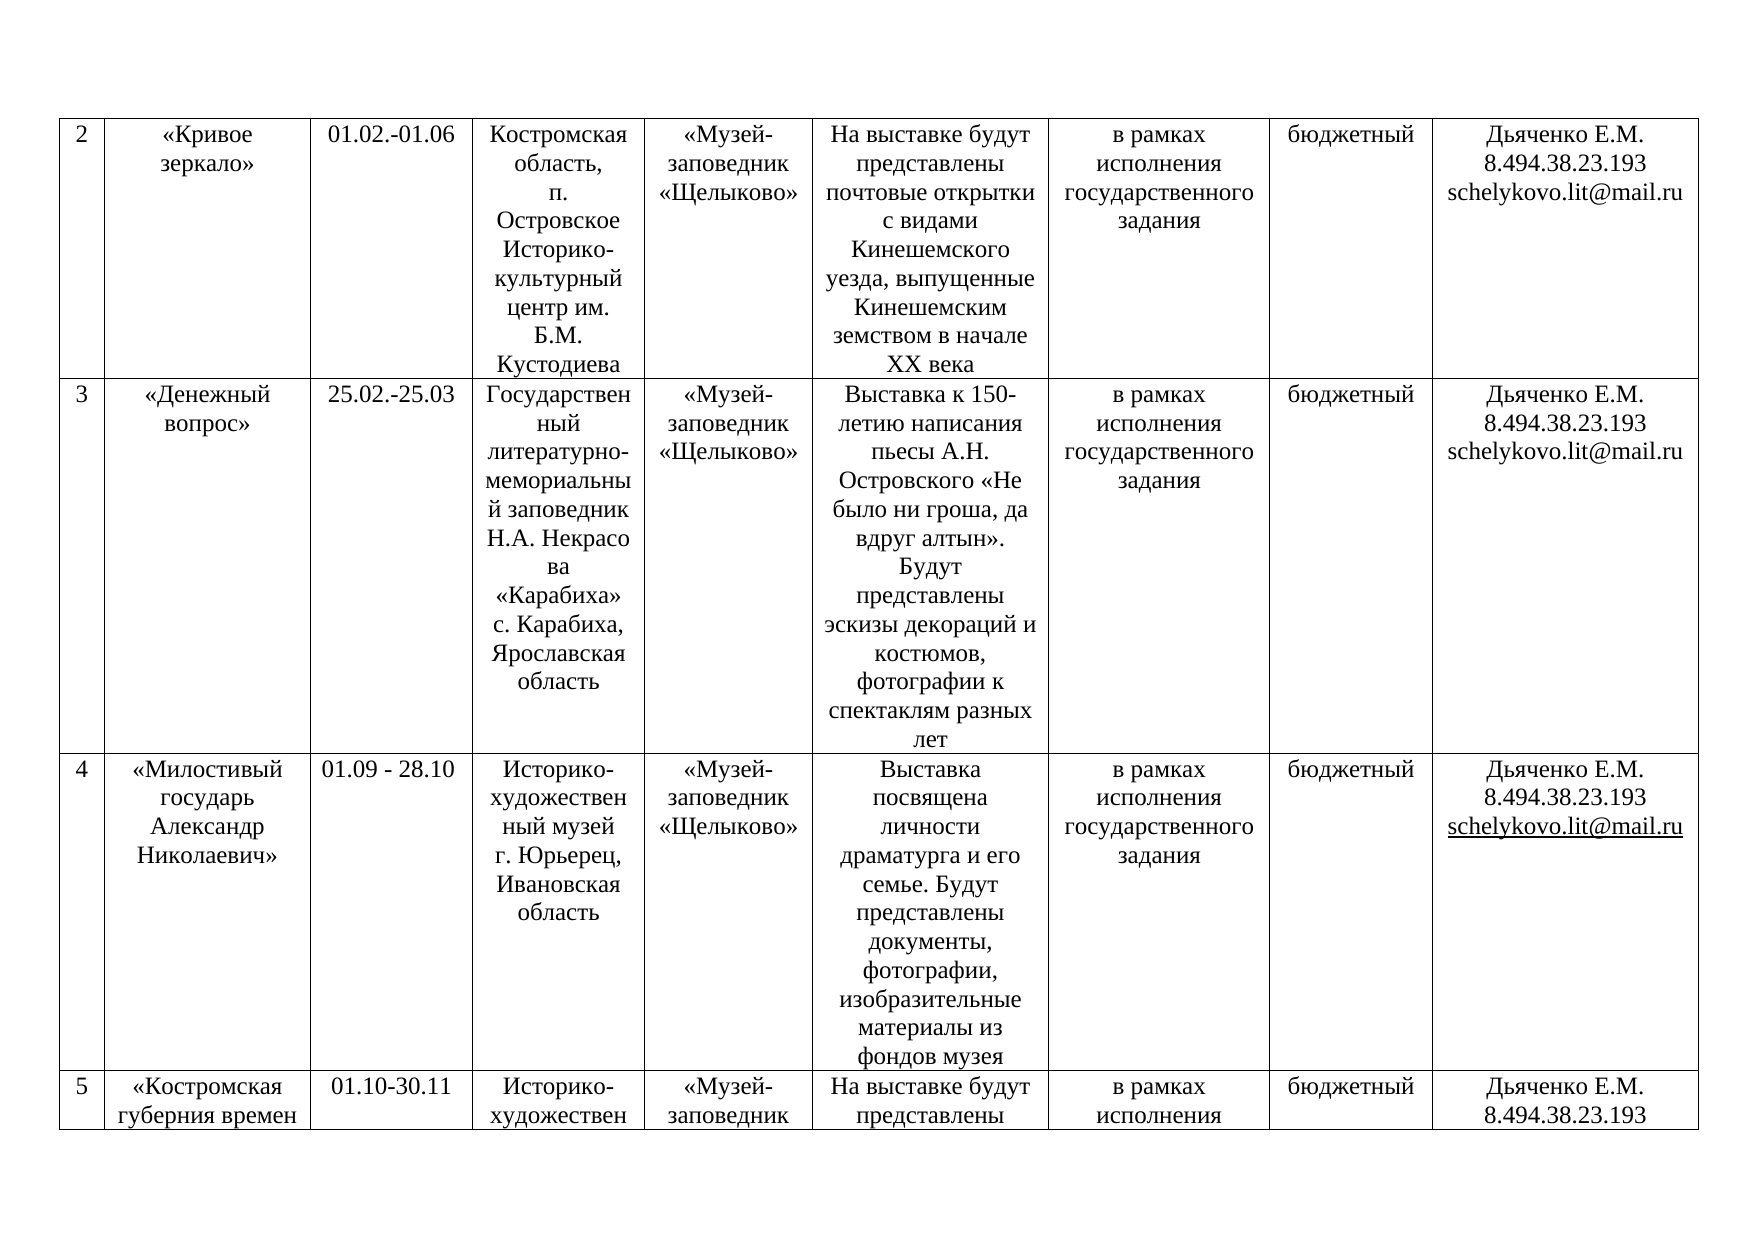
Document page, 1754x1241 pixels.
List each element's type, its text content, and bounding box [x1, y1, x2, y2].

table_cell Выставка к 150-летию написания пьесы А.Н. Островского «Не было ни гроша, да вдруг алтын». Будут представлены эскизы декораций и костюмов, фотографии к спектаклям разных лет [813, 379, 1048, 753]
table_cell бюджетный [1270, 754, 1432, 1070]
table_cell Историко-художественный музей г. Юрьерец, Ивановская область [473, 754, 644, 1070]
table_cell Выставка посвящена личности драматурга и его семье. Будут представлены документы, фотографии, изобразительные материалы из фондов музея [813, 754, 1048, 1070]
table_cell в рамках исполнения государственного задания [1049, 379, 1269, 753]
table_cell бюджетный [1270, 119, 1432, 378]
table_cell 01.02.-01.06 [311, 119, 472, 378]
table_cell «Музей-заповедник «Щелыково» [645, 754, 812, 1070]
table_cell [1433, 119, 1698, 378]
table_cell в рамках исполнения государственного задания [1049, 754, 1269, 1070]
table_cell Государственный литературно-мемориальный заповедник Н.А. Некрасова «Карабиха» с. Карабиха, Ярославская область [473, 379, 644, 753]
table_cell На выставке будут представлены почтовые открытки с видами Кинешемского уезда, выпущенные Кинешемским земством в начале XX века [813, 119, 1048, 378]
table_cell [645, 119, 812, 378]
table_cell 3 [60, 379, 104, 753]
table_cell «Кривое зеркало» [105, 119, 310, 378]
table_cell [473, 1071, 644, 1128]
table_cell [1049, 119, 1269, 378]
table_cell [645, 1071, 812, 1128]
table_cell 01.10-30.11 [311, 1071, 472, 1128]
table_cell «Денежный вопрос» [105, 379, 310, 753]
table_cell 2 [60, 119, 104, 378]
table_cell бюджетный [1270, 379, 1432, 753]
table_cell «Милостивый государь Александр Николаевич» [105, 754, 310, 1070]
table_cell 5 [60, 1071, 104, 1128]
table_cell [813, 1071, 1048, 1128]
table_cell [105, 1071, 310, 1128]
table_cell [1049, 1071, 1269, 1128]
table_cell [1433, 1071, 1698, 1128]
table_cell 01.09 - 28.10 [311, 754, 472, 1070]
table_cell бюджетный [1270, 1071, 1432, 1128]
table_cell Дьяченко Е.М. 8.494.38.23.193 schelykovo.lit@mail.ru [1433, 379, 1698, 753]
table_cell Дьяченко Е.М. 8.494.38.23.193 schelykovo.lit@mail.ru [1433, 754, 1698, 1070]
table_cell «Музей-заповедник «Щелыково» [645, 379, 812, 753]
table_cell Костромская область, п. Островское Историко-культурный центр им. Б.М. Кустодиева [473, 119, 644, 378]
table_cell 25.02.-25.03 [311, 379, 472, 753]
table_cell 4 [60, 754, 104, 1070]
